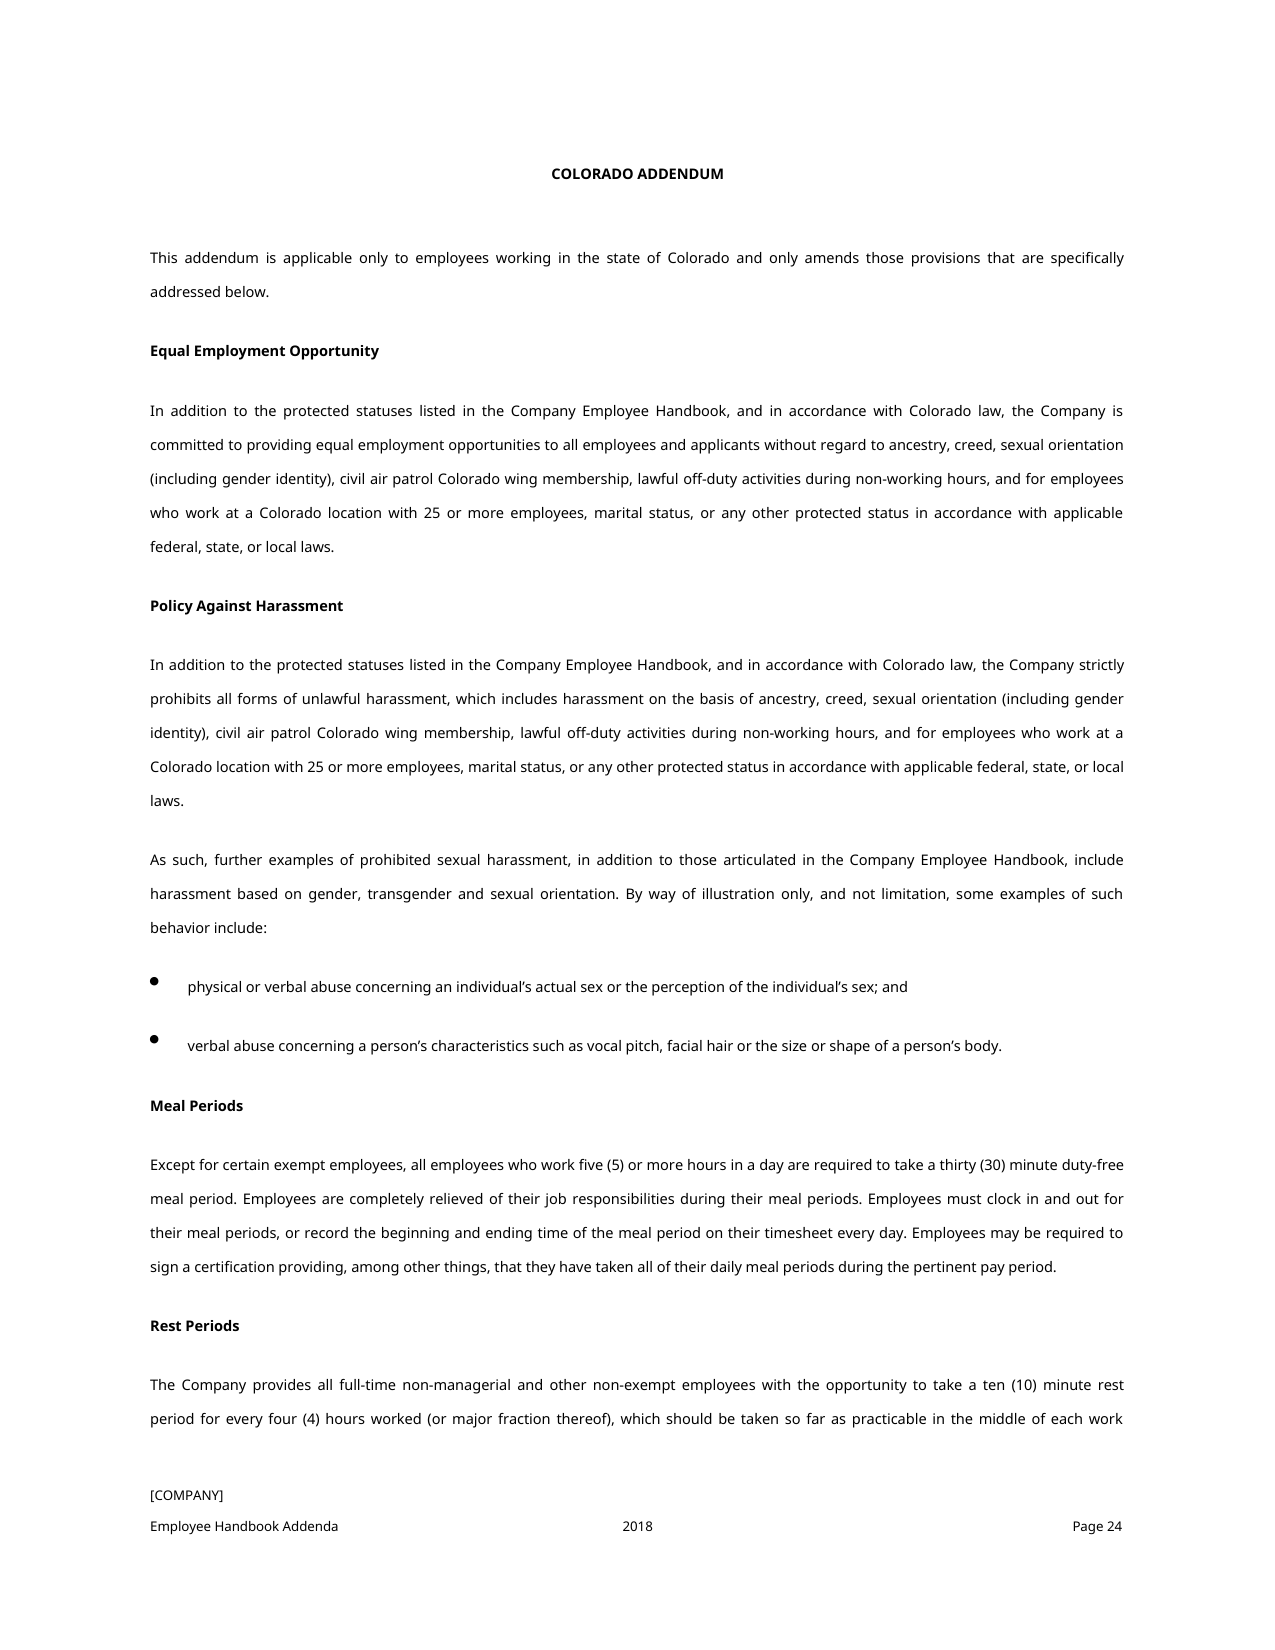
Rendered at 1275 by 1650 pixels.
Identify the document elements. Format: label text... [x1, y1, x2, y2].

text This addendum is applicable only to employees working in the state of Colorado and only amends those provisions that are specifically addressed below. [150, 234, 1125, 302]
text Policy Against Harassment [150, 582, 1125, 616]
list physical or verbal abuse concerning an individual’s actual sex or the perception of the individual’s sex; and [150, 963, 1125, 997]
text Except for certain exempt employees, all employees who work five (5) or more hours in a day are required to take a thirty (30) minute duty-free meal period. Employees are completely relieved of their job responsibilities during their meal periods. Employees must clock in and out for their meal periods, or record the beginning and ending time of the meal period on their timesheet every day. Employees may be required to sign a certification providing, among other things, that they have taken all of their daily meal periods during the pertinent pay period. [150, 1140, 1125, 1277]
text As such, further examples of prohibited sexual harassment, in addition to those articulated in the Company Employee Handbook, include harassment based on gender, transgender and sexual orientation. By way of illustration only, and not limitation, some examples of such behavior include: [150, 836, 1125, 938]
text Rest Periods [150, 1302, 1125, 1336]
text In addition to the protected statuses listed in the Company Employee Handbook, and in accordance with Colorado law, the Company strictly prohibits all forms of unlawful harassment, which includes harassment on the basis of ancestry, creed, sexual orientation (including gender identity), civil air patrol Colorado wing membership, lawful off-duty activities during non-working hours, and for employees who work at a Colorado location with 25 or more employees, marital status, or any other protected status in accordance with applicable federal, state, or local laws. [150, 641, 1125, 811]
list verbal abuse concerning a person’s characteristics such as vocal pitch, facial hair or the size or shape of a person’s body. [150, 1022, 1125, 1056]
text COLORADO ADDENDUM [150, 150, 1125, 184]
text Meal Periods [150, 1081, 1125, 1115]
text Equal Employment Opportunity [150, 327, 1125, 361]
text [150, 1361, 1125, 1429]
text In addition to the protected statuses listed in the Company Employee Handbook, and in accordance with Colorado law, the Company is committed to providing equal employment opportunities to all employees and applicants without regard to ancestry, creed, sexual orientation (including gender identity), civil air patrol Colorado wing membership, lawful off-duty activities during non-working hours, and for employees who work at a Colorado location with 25 or more employees, marital status, or any other protected status in accordance with applicable federal, state, or local laws. [150, 386, 1125, 557]
